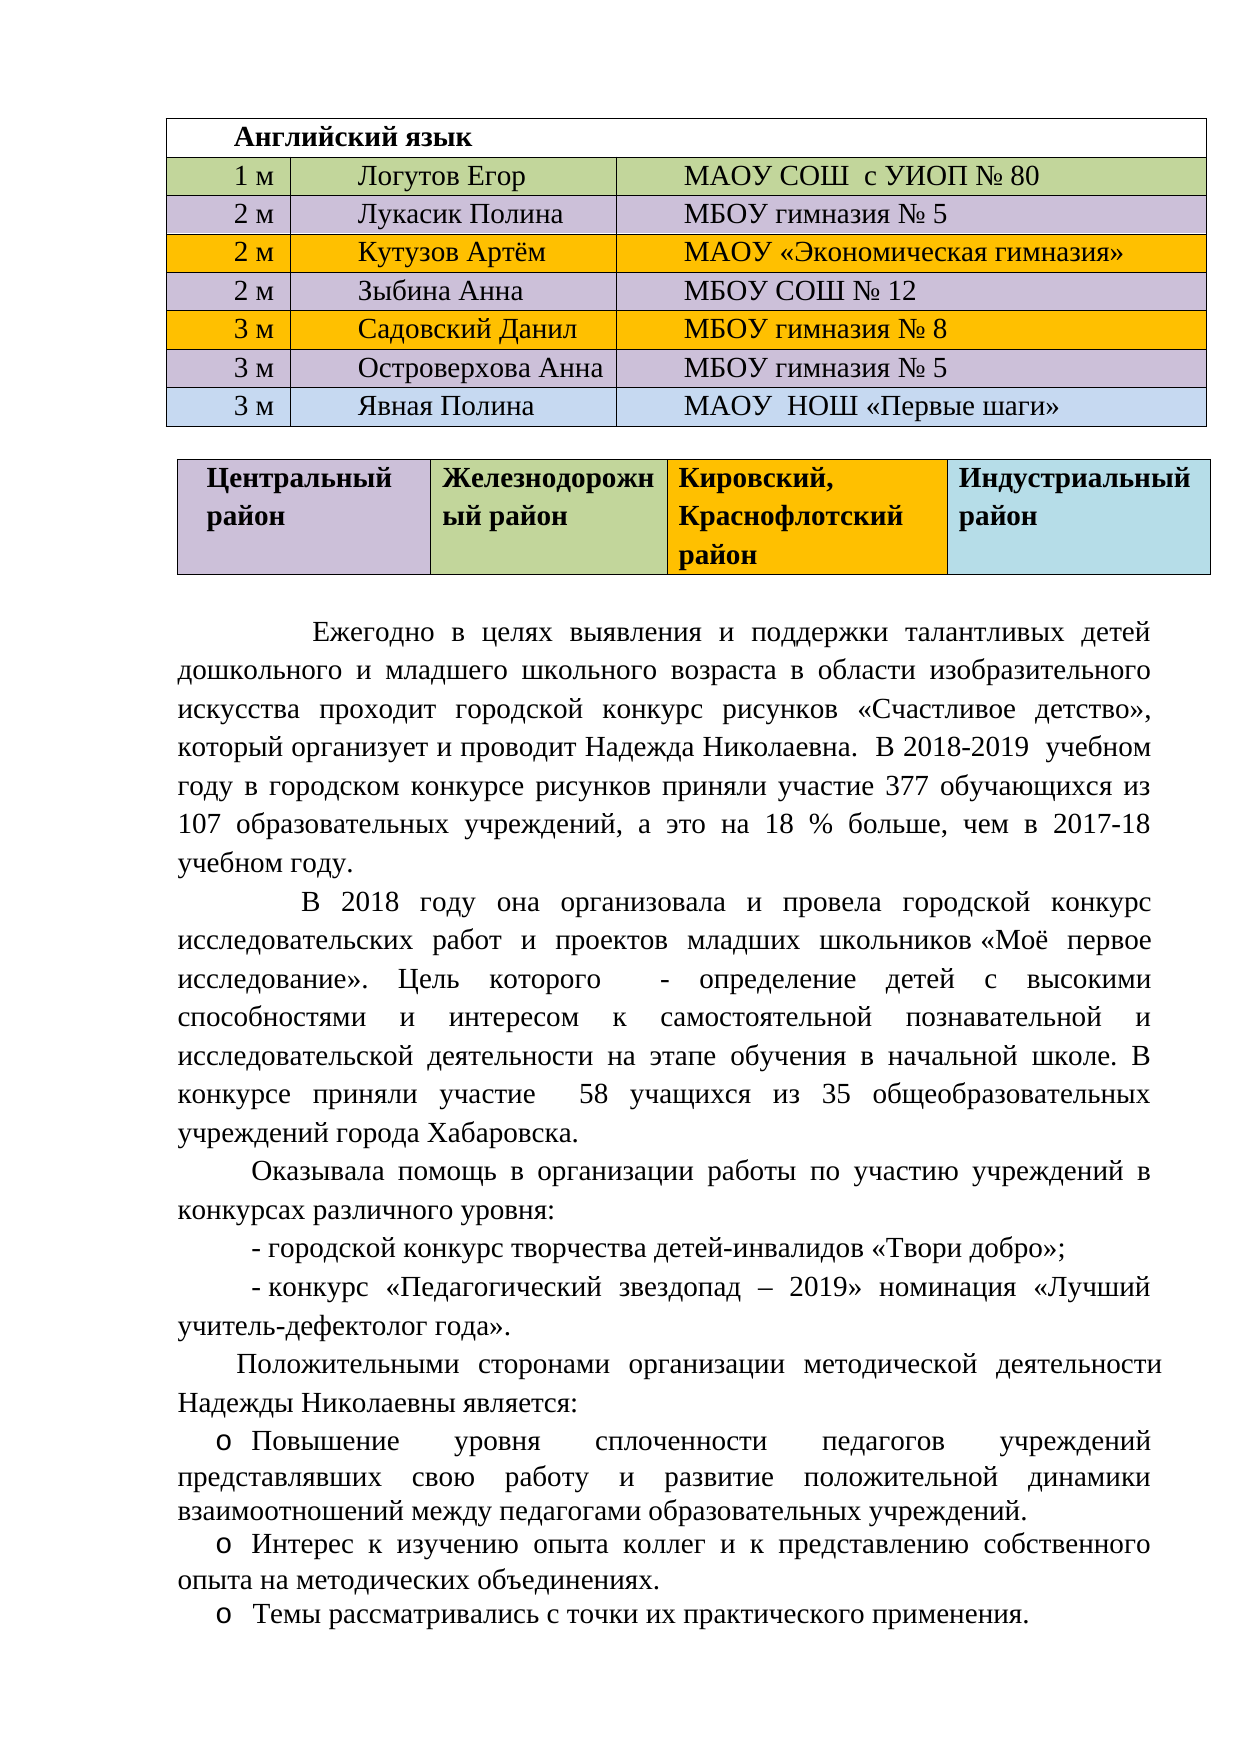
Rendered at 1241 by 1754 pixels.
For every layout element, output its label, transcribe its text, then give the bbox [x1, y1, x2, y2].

table_cell Лукасик Полина [291, 196, 616, 233]
table_header Кировский, Краснофлотский район [668, 460, 947, 574]
text В 2018 году она организовала и провела городской конкурс исследовательских работ и проектов младших школьников «Моё первое исследование». Цель которого - определение детей с высокими способностями и интересом к самостоятельной познавательной и исследовательской деятельности на этапе обучения в начальной школе. В конкурсе приняли участие 58 учащихся из 35 общеобразовательных учреждений города Хабаровска. [177, 884, 1152, 1148]
table_cell 2 м [167, 196, 290, 233]
table_cell 2 м [167, 273, 290, 310]
text Ежегодно в целях выявления и поддержки талантливых детей дошкольного и младшего школьного возраста в области изобразительного искусства проходит городской конкурс рисунков «Счастливое детство», который организует и проводит Надежда Николаевна. В 2018-2019 учебном году в городском конкурсе рисунков приняли участие 377 обучающихся из 107 образовательных учреждений, а это на 18 % больше, чем в 2017-18 учебном году. [177, 614, 1152, 879]
text Положительными сторонами организации методической деятельности Надежды Николаевны является: [177, 1346, 1163, 1418]
table_header Центральный район [178, 460, 430, 574]
text - городской конкурс творчества детей-инвалидов «Твори добро»; [177, 1231, 1152, 1264]
table_header Индустриальный район [948, 460, 1210, 574]
list Интерес к изучению опыта коллег и к представлению собственного опыта на методических объединениях. [177, 1526, 1152, 1596]
table_cell Английский язык [167, 119, 1206, 157]
table_cell МБОУ СОШ № 12 [617, 273, 1206, 310]
list Повышение уровня сплоченности педагогов учреждений представлявших свою работу и развитие положительной динамики взаимоотношений между педагогами образовательных учреждений. [177, 1423, 1152, 1526]
table_cell Явная Полина [291, 388, 616, 426]
table_cell МАОУ «Экономическая гимназия» [617, 235, 1206, 272]
table_cell Зыбина Анна [291, 273, 616, 310]
table_cell Садовский Данил [291, 311, 616, 349]
list Темы рассматривались с точки их практического применения. [215, 1596, 1152, 1632]
table_cell Логутов Егор [291, 158, 616, 195]
table_cell 3 м [167, 350, 290, 387]
table_cell Островерхова Анна [291, 350, 616, 387]
table_cell МАОУ СОШ с УИОП № 80 [617, 158, 1206, 195]
table_cell МБОУ гимназия № 8 [617, 311, 1206, 349]
table_cell 3 м [167, 388, 290, 426]
table_cell МБОУ гимназия № 5 [617, 196, 1206, 233]
table_header Железнодорожный район [431, 460, 667, 574]
text - конкурс «Педагогический звездопад – 2019» номинация «Лучший учитель-дефектолог года». [177, 1269, 1152, 1341]
table_cell 3 м [167, 311, 290, 349]
table_cell 1 м [167, 158, 290, 195]
table_cell МАОУ НОШ «Первые шаги» [617, 388, 1206, 426]
table_cell Кутузов Артём [291, 235, 616, 272]
text Оказывала помощь в организации работы по участию учреждений в конкурсах различного уровня: [177, 1153, 1152, 1226]
table_cell МБОУ гимназия № 5 [617, 350, 1206, 387]
table_cell 2 м [167, 235, 290, 272]
